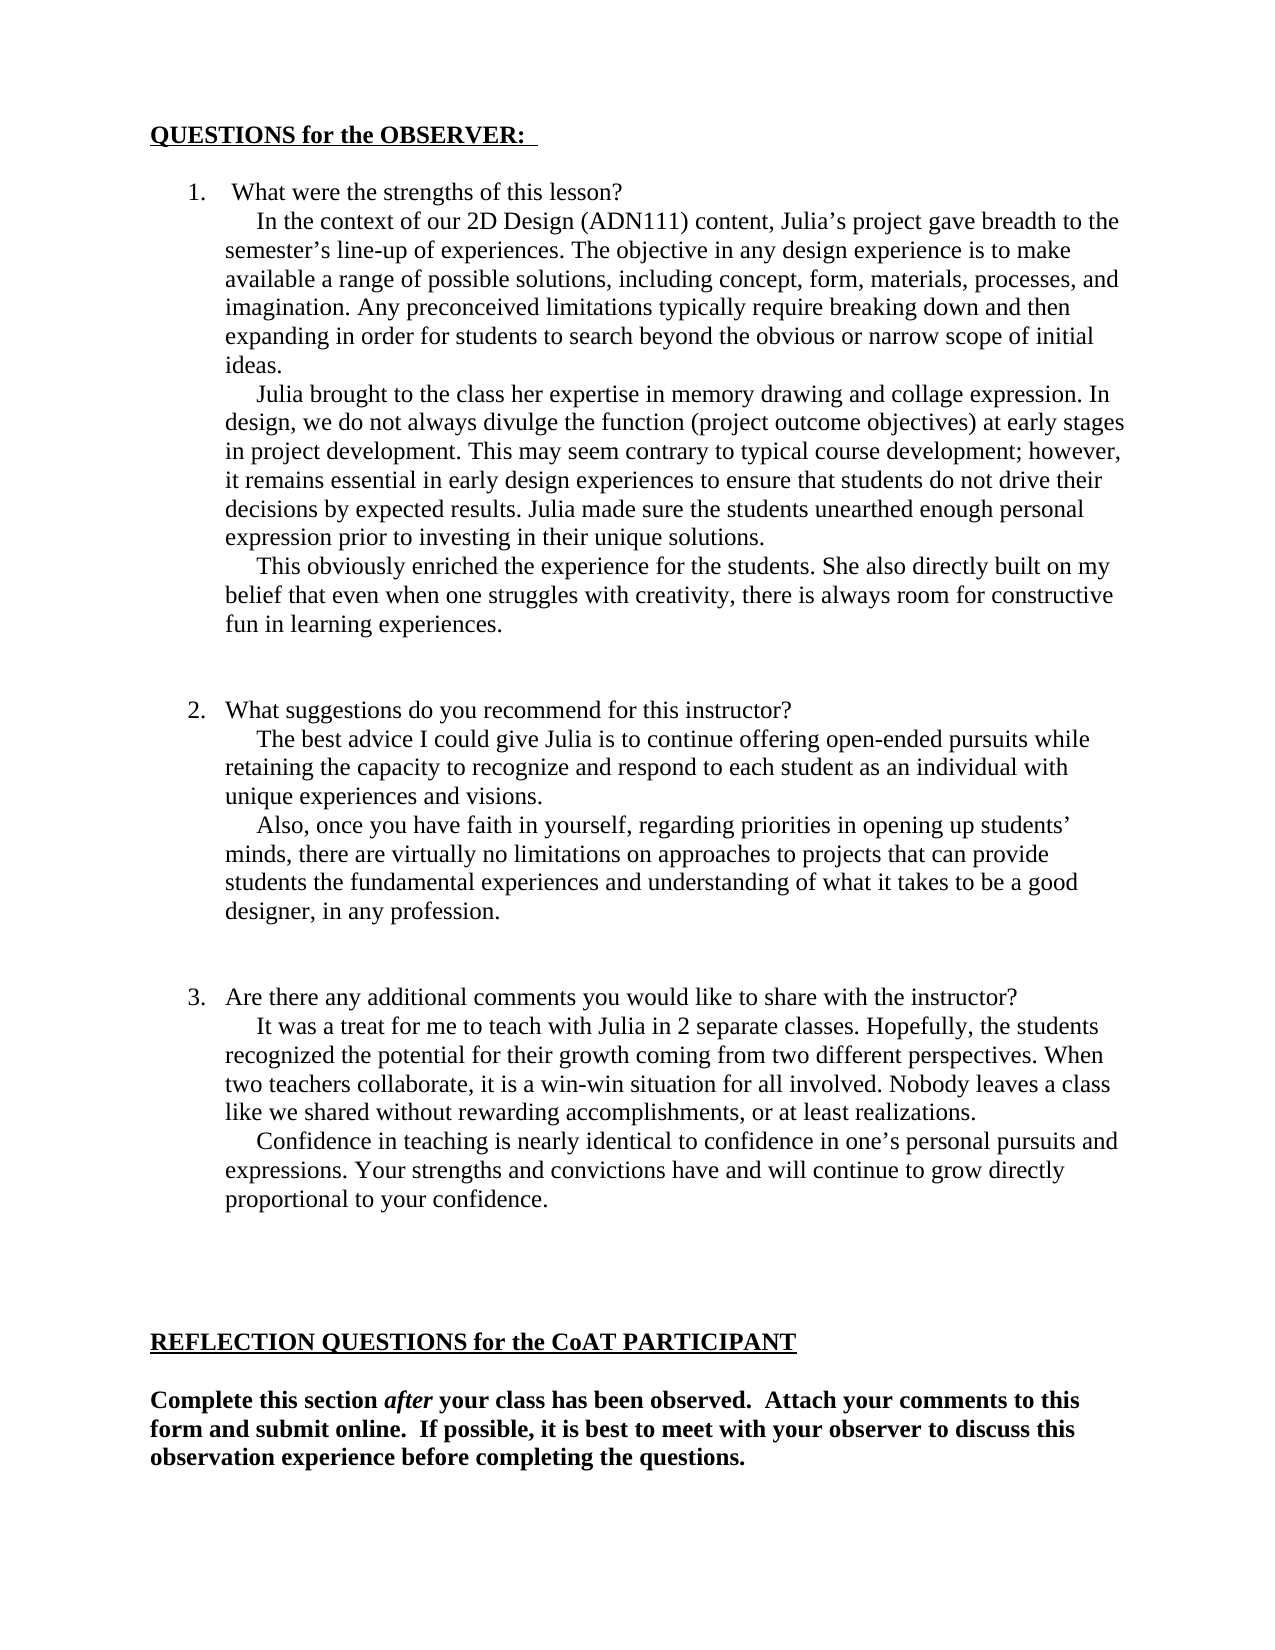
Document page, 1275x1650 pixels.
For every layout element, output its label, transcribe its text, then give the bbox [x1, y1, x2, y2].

list What suggestions do you recommend for this instructor? [187, 695, 1125, 724]
text Complete this section after your class has been observed. Attach your comments to this form and submit online. If possible, it is best to meet with your observer to discuss this observation experience before completing the questions. [150, 1385, 1125, 1471]
list In the context of our 2D Design (ADN111) content, Julia’s project gave breadth to the semester’s line-up of experiences. The objective in any design experience is to make available a range of possible solutions, including concept, form, materials, processes, and imagination. Any preconceived limitations typically require breaking down and then expanding in order for students to search beyond the obvious or narrow scope of initial ideas. [225, 206, 1125, 379]
text QUESTIONS for the OBSERVER: [150, 120, 1125, 149]
list Also, once you have faith in yourself, regarding priorities in opening up students’ minds, there are virtually no limitations on approaches to projects that can provide students the fundamental experiences and understanding of what it takes to be a good designer, in any profession. [225, 810, 1125, 925]
subtitle REFLECTION QUESTIONS for the CoAT PARTICIPANT [150, 1327, 1125, 1356]
list It was a treat for me to teach with Julia in 2 separate classes. Hopefully, the students recognized the potential for their growth coming from two different perspectives. When two teachers collaborate, it is a win-win situation for all involved. Nobody leaves a class like we shared without rewarding accomplishments, or at least realizations. [225, 1011, 1125, 1126]
list Julia brought to the class her expertise in memory drawing and collage expression. In design, we do not always divulge the function (project outcome objectives) at early stages in project development. This may seem contrary to typical course development; however, it remains essential in early design experiences to ensure that students do not drive their decisions by expected results. Julia made sure the students unearthed enough personal expression prior to investing in their unique solutions. [225, 379, 1125, 551]
list Are there any additional comments you would like to share with the instructor? [187, 982, 1125, 1011]
list This obviously enriched the experience for the students. She also directly built on my belief that even when one struggles with creativity, there is always room for constructive fun in learning experiences. [225, 551, 1125, 637]
list Confidence in teaching is nearly identical to confidence in one’s personal pursuits and expressions. Your strengths and convictions have and will continue to grow directly proportional to your confidence. [225, 1126, 1125, 1212]
list The best advice I could give Julia is to continue offering open-ended pursuits while retaining the capacity to recognize and respond to each student as an individual with unique experiences and visions. [225, 724, 1125, 810]
list What were the strengths of this lesson? [187, 177, 1125, 206]
